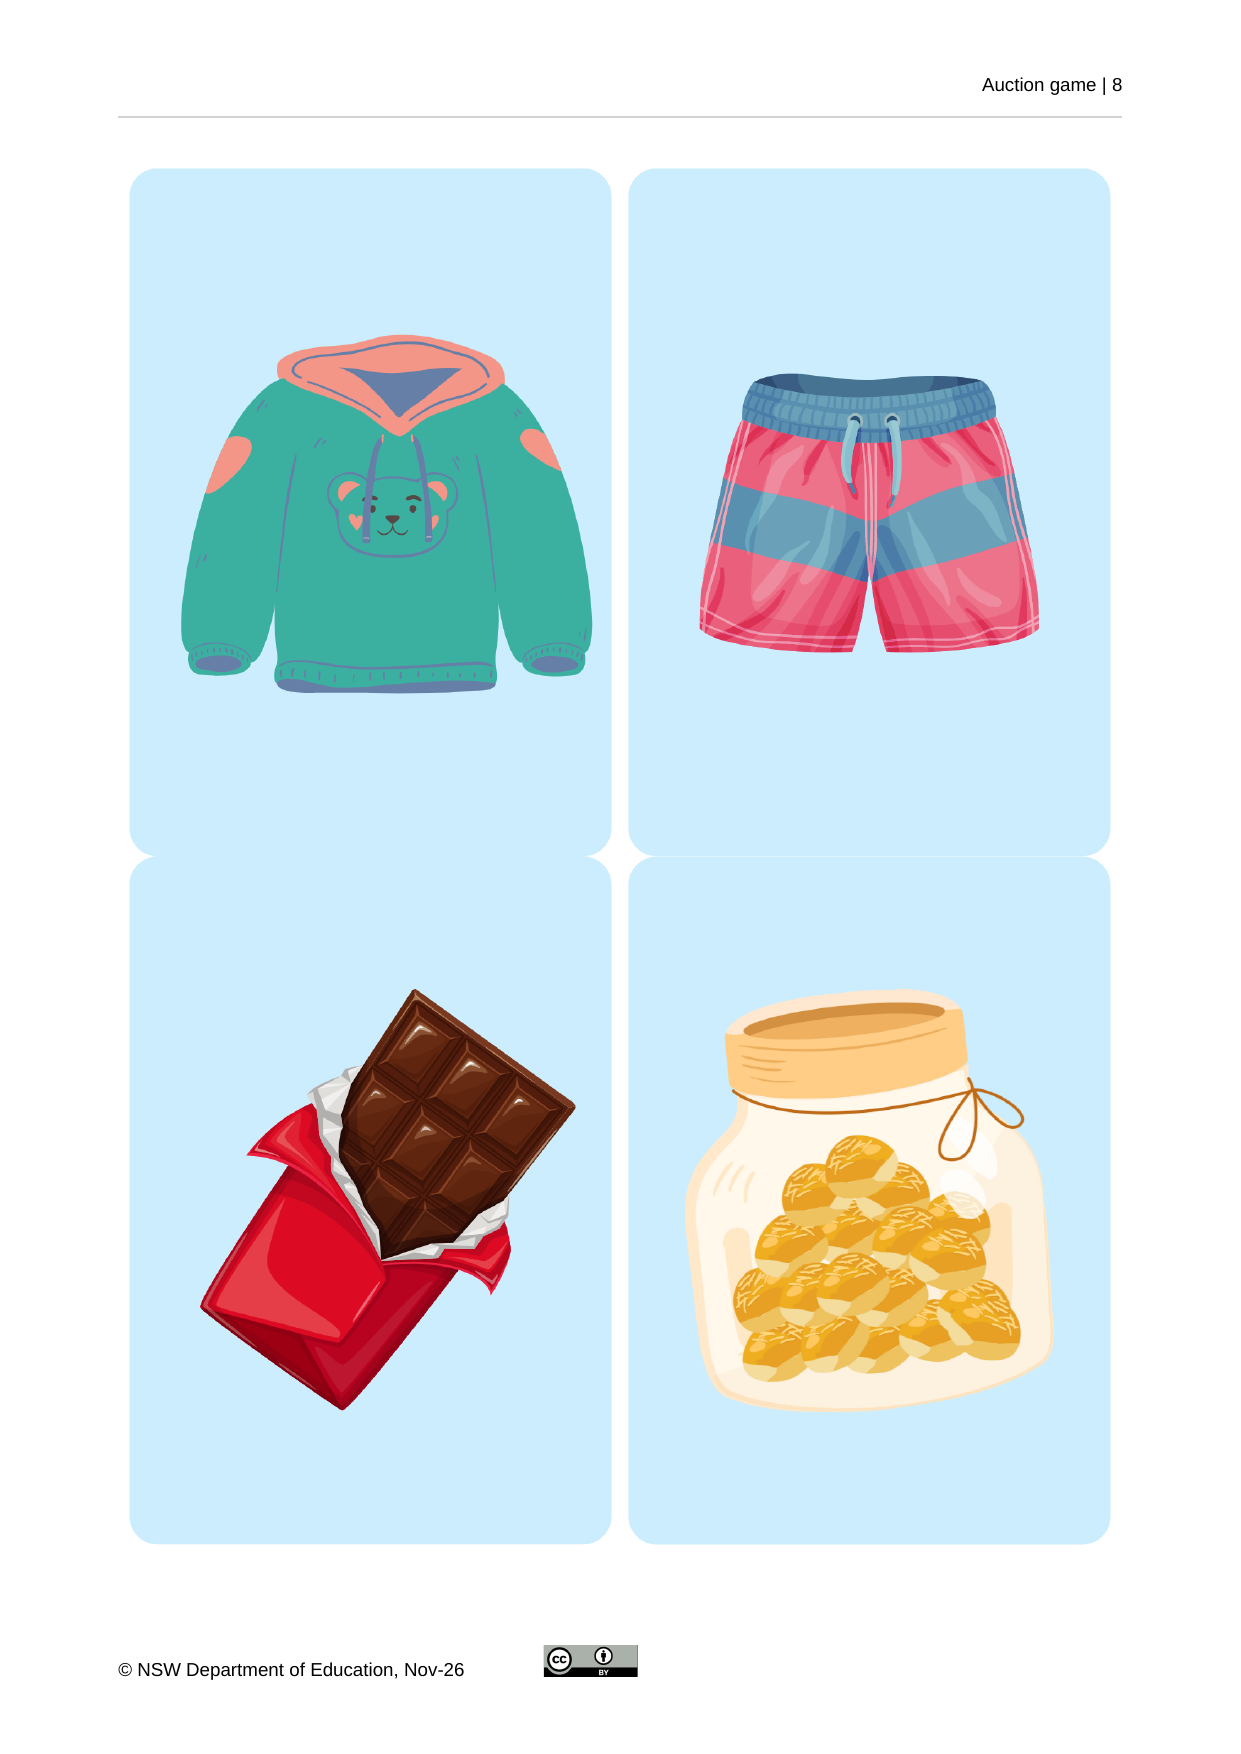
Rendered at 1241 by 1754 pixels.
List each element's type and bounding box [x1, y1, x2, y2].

picture [118, 146, 1122, 1566]
picture [543, 1645, 638, 1677]
